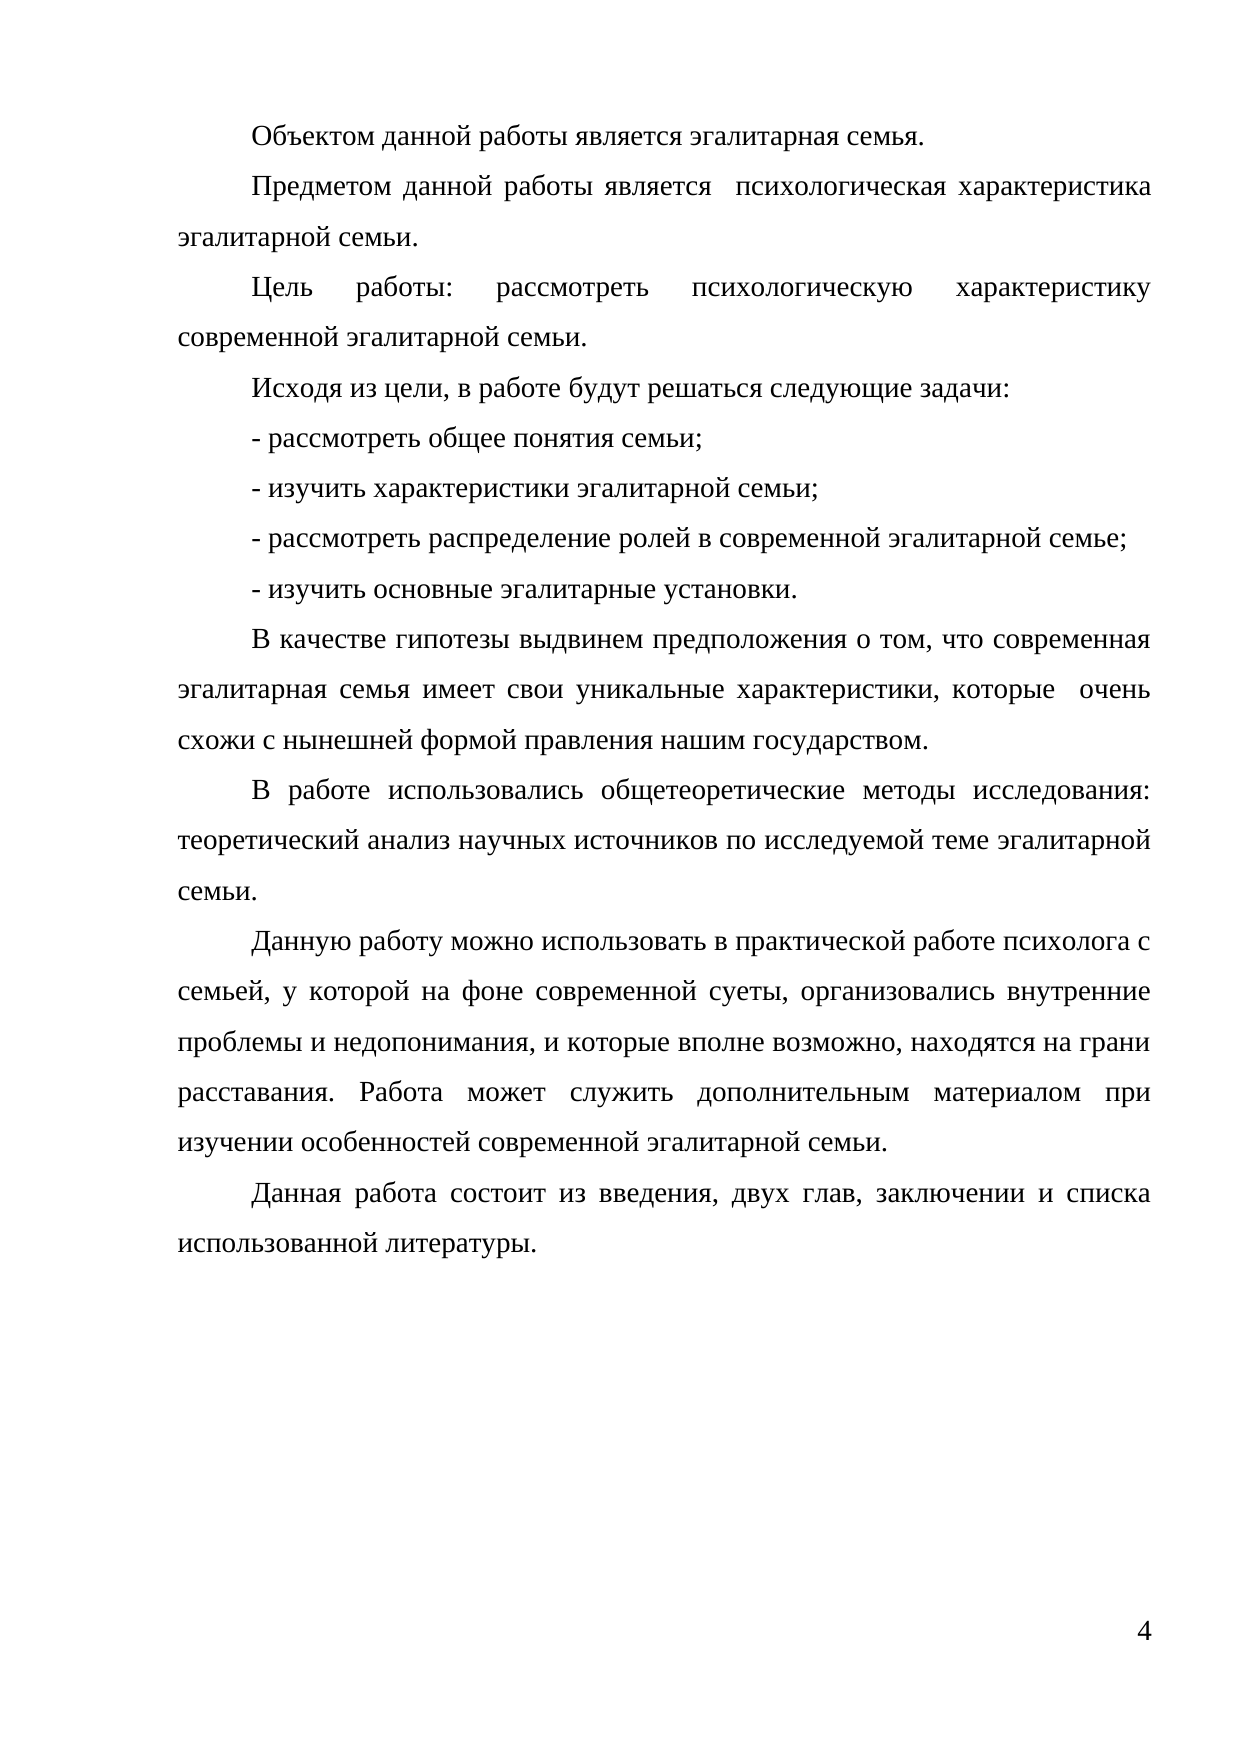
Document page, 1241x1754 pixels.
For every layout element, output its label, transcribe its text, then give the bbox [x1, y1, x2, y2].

text Данная работа состоит из введения, двух глав, заключении и списка использованной литературы. [177, 1175, 1152, 1258]
text В качестве гипотезы выдвинем предположения о том, что современная эгалитарная семья имеет свои уникальные характеристики, которые очень схожи с нынешней формой правления нашим государством. [177, 621, 1152, 755]
text - рассмотреть распределение ролей в современной эгалитарной семье; [177, 521, 1152, 554]
text Данную работу можно использовать в практической работе психолога с семьей, у которой на фоне современной суеты, организовались внутренние проблемы и недопонимания, и которые вполне возможно, находятся на грани расставания. Работа может служить дополнительным материалом при изучении особенностей современной эгалитарной семьи. [177, 923, 1152, 1158]
text В работе использовались общетеоретические методы исследования: теоретический анализ научных источников по исследуемой теме эгалитарной семьи. [177, 772, 1152, 906]
text - изучить основные эгалитарные установки. [177, 571, 1152, 604]
text - изучить характеристики эгалитарной семьи; [177, 470, 1152, 504]
text Цель работы: рассмотреть психологическую характеристику современной эгалитарной семьи. [177, 269, 1152, 353]
text Предметом данной работы является психологическая характеристика эгалитарной семьи. [177, 168, 1152, 252]
text Объектом данной работы является эгалитарная семья. [177, 118, 1152, 152]
text Исходя из цели, в работе будут решаться следующие задачи: [177, 370, 1152, 403]
text - рассмотреть общее понятия семьи; [177, 420, 1152, 453]
